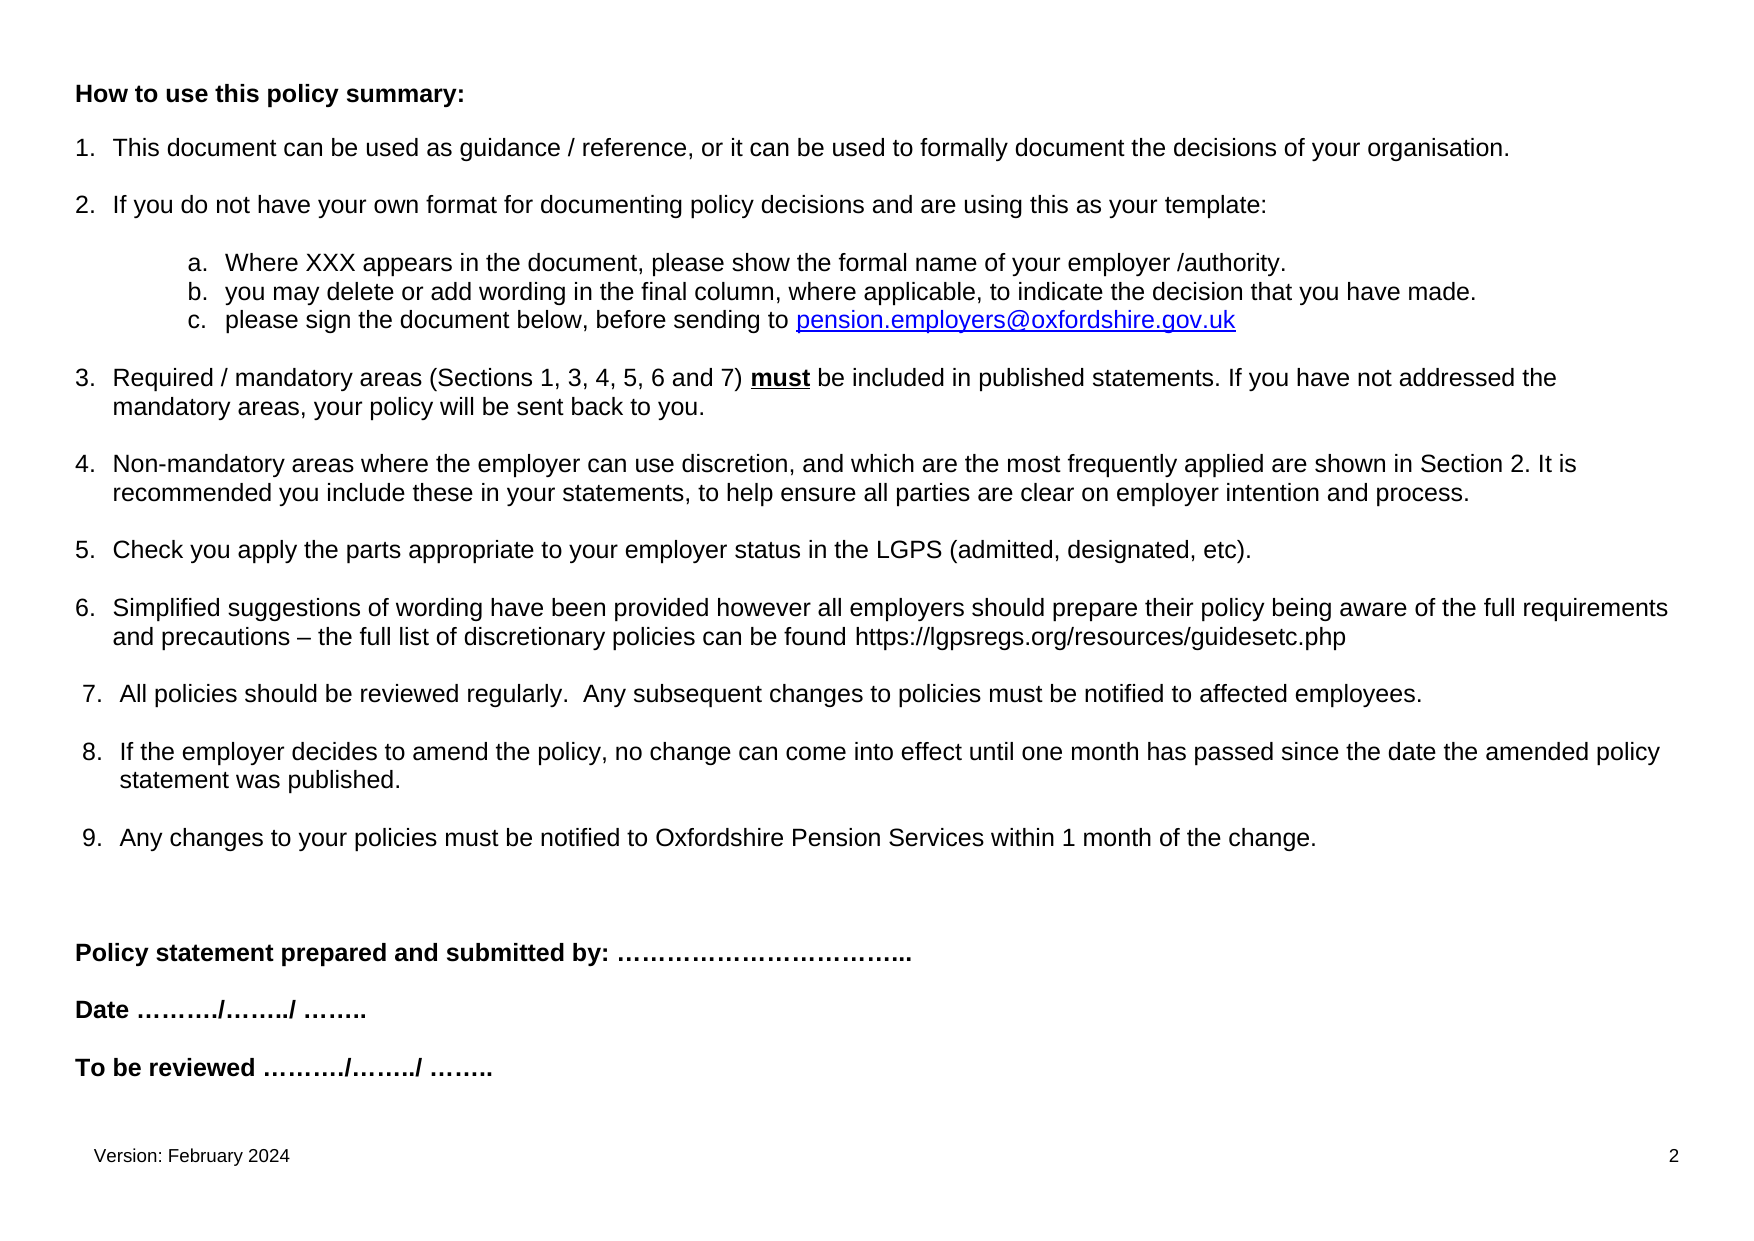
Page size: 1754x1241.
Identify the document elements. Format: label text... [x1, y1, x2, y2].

subtitle How to use this policy summary: [75, 79, 1679, 108]
list This document can be used as guidance / reference, or it can be used to formally document the decisions of your organisation. [75, 133, 1679, 162]
list Non-mandatory areas where the employer can use discretion, and which are the most frequently applied are shown in Section 2. It is recommended you include these in your statements, to help ensure all parties are clear on employer intention and process. [75, 449, 1679, 507]
text Policy statement prepared and submitted by: ……………………………... [75, 938, 1679, 967]
text Date ………./……../ …….. [75, 995, 1679, 1024]
list All policies should be reviewed regularly. Any subsequent changes to policies must be notified to affected employees. [82, 679, 1679, 708]
list Check you apply the parts appropriate to your employer status in the LGPS (admitted, designated, etc). [75, 535, 1679, 564]
text To be reviewed ………./……../ …….. [75, 1053, 1679, 1082]
list Any changes to your policies must be notified to Oxfordshire Pension Services within 1 month of the change. [82, 823, 1679, 852]
list Simplified suggestions of wording have been provided however all employers should prepare their policy being aware of the full requirements and precautions – the full list of discretionary policies can be found https://lgpsregs.org/resources/guidesetc.php [75, 593, 1679, 650]
list Required / mandatory areas (Sections 1, 3, 4, 5, 6 and 7) must be included in published statements. If you have not addressed the mandatory areas, your policy will be sent back to you. [75, 363, 1679, 420]
list you may delete or add wording in the final column, where applicable, to indicate the decision that you have made. [187, 277, 1679, 305]
list If the employer decides to amend the policy, no change can come into effect until one month has passed since the date the amended policy statement was published. [82, 737, 1679, 794]
list Where XXX appears in the document, please show the formal name of your employer /authority. [187, 248, 1679, 277]
list If you do not have your own format for documenting policy decisions and are using this as your template: [75, 190, 1679, 219]
list please sign the document below, before sending to pension.employers@oxfordshire.gov.uk [187, 305, 1679, 334]
